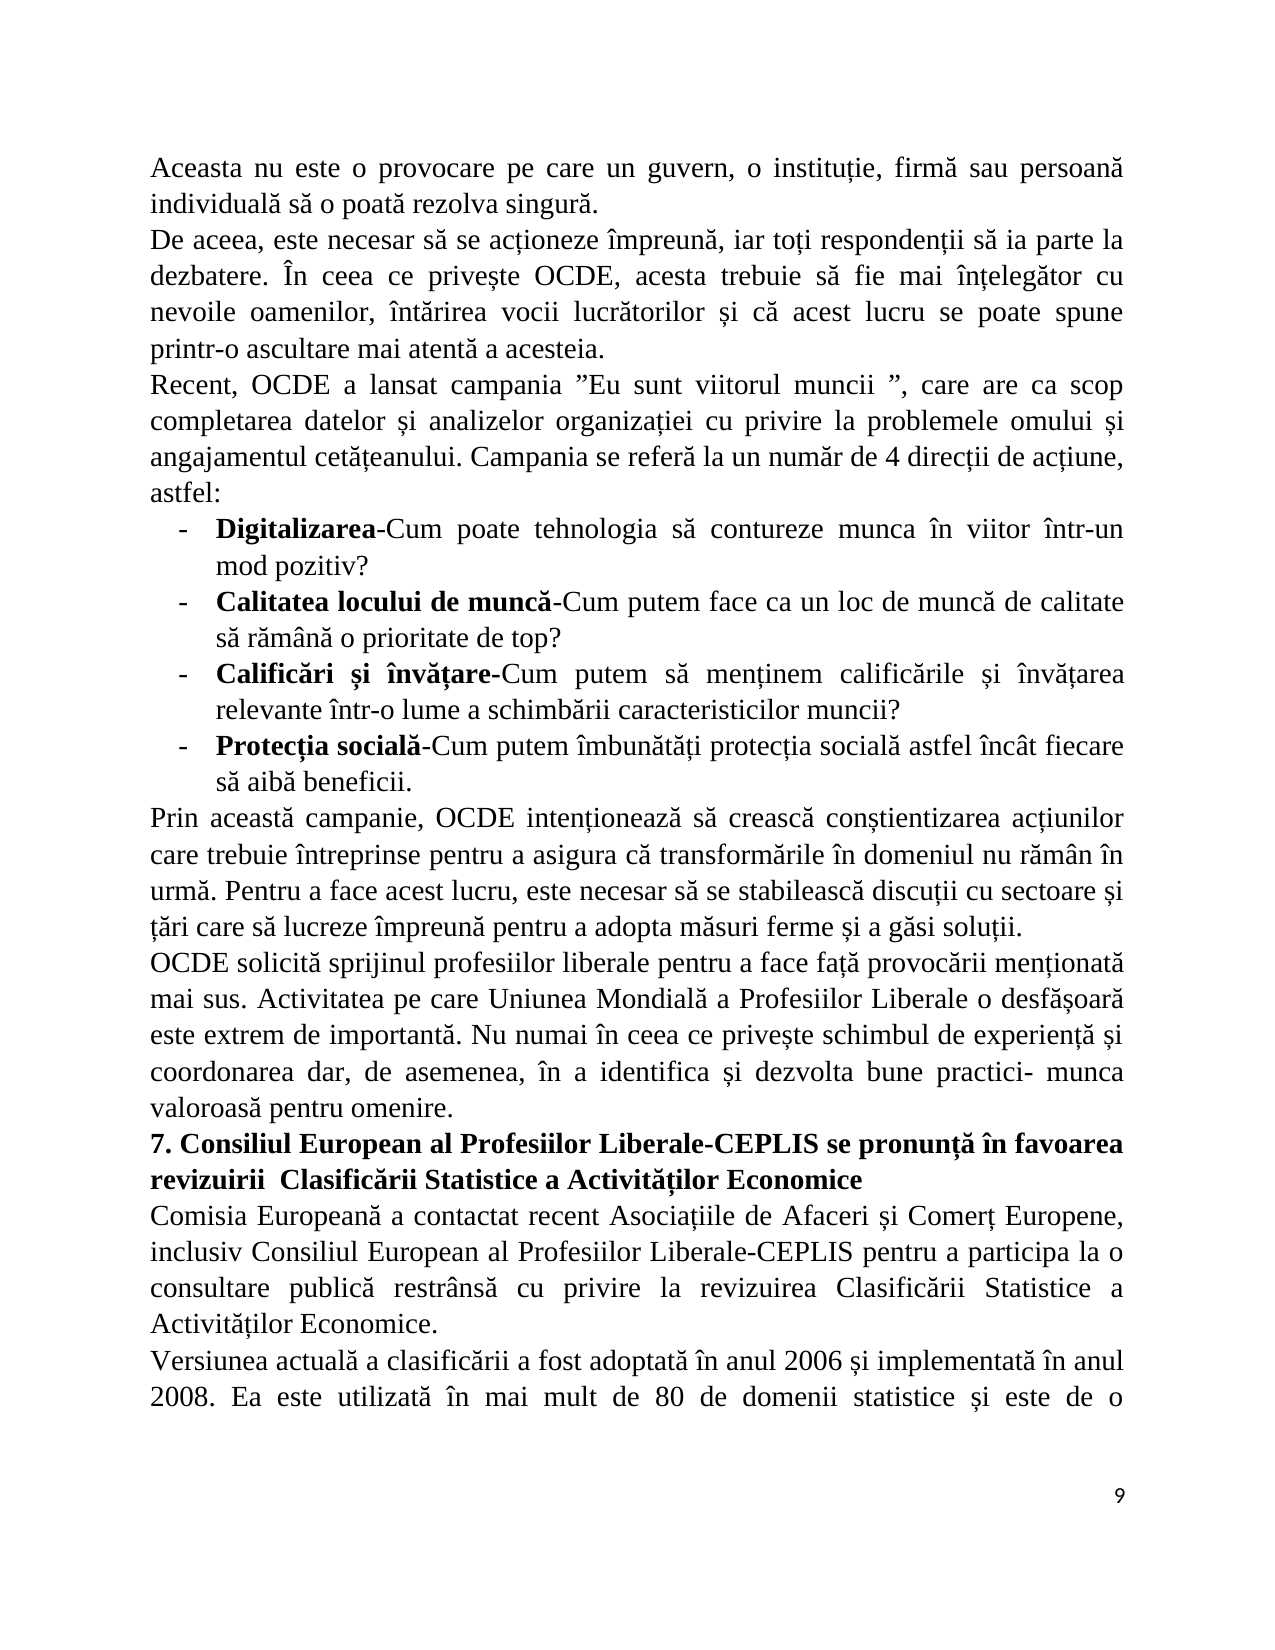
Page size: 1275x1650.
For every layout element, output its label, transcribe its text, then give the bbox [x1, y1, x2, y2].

text De aceea, este necesar să se acționeze împreună, iar toți respondenții să ia parte la dezbatere. În ceea ce privește OCDE, acesta trebuie să fie mai înțelegător cu nevoile oamenilor, întărirea vocii lucrătorilor și că acest lucru se poate spune printr-o ascultare mai atentă a acesteia. [150, 222, 1125, 364]
text Aceasta nu este o provocare pe care un guvern, o instituție, firmă sau persoană individuală să o poată rezolva singură. [150, 150, 1125, 220]
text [150, 1343, 1125, 1412]
list Digitalizarea-Cum poate tehnologia să contureze munca în viitor într-un mod pozitiv? [178, 511, 1125, 581]
text Recent, OCDE a lansat campania ”Eu sunt viitorul muncii ”, care are ca scop completarea datelor și analizelor organizației cu privire la problemele omului și angajamentul cetățeanului. Campania se referă la un număr de 4 direcții de acțiune, astfel: [150, 367, 1125, 509]
list Protecția socială-Cum putem îmbunătăți protecția socială astfel încât fiecare să aibă beneficii. [178, 728, 1125, 798]
text Comisia Europeană a contactat recent Asociațiile de Afaceri și Comerț Europene, inclusiv Consiliul European al Profesiilor Liberale-CEPLIS pentru a participa la o consultare publică restrânsă cu privire la revizuirea Clasificării Statistice a Activităților Economice. [150, 1198, 1125, 1340]
text OCDE solicită sprijinul profesiilor liberale pentru a face față provocării menționată mai sus. Activitatea pe care Uniunea Mondială a Profesiilor Liberale o desfășoară este extrem de importantă. Nu numai în ceea ce privește schimbul de experiență și coordonarea dar, de asemenea, în a identifica și dezvolta bune practici- munca valoroasă pentru omenire. [150, 945, 1125, 1123]
list Calificări și învățare-Cum putem să menținem calificările și învățarea relevante într-o lume a schimbării caracteristicilor muncii? [178, 656, 1125, 726]
list Calitatea locului de muncă-Cum putem face ca un loc de muncă de calitate să rămână o prioritate de top? [178, 584, 1125, 653]
text Prin această campanie, OCDE intenționează să crească conștientizarea acțiunilor care trebuie întreprinse pentru a asigura că transformările în domeniul nu rămân în urmă. Pentru a face acest lucru, este necesar să se stabilească discuții cu sectoare și țări care să lucreze împreună pentru a adopta măsuri ferme și a găsi soluții. [150, 801, 1125, 943]
text 7. Consiliul European al Profesiilor Liberale-CEPLIS se pronunță în favoarea revizuirii Clasificării Statistice a Activităților Economice [150, 1126, 1125, 1196]
